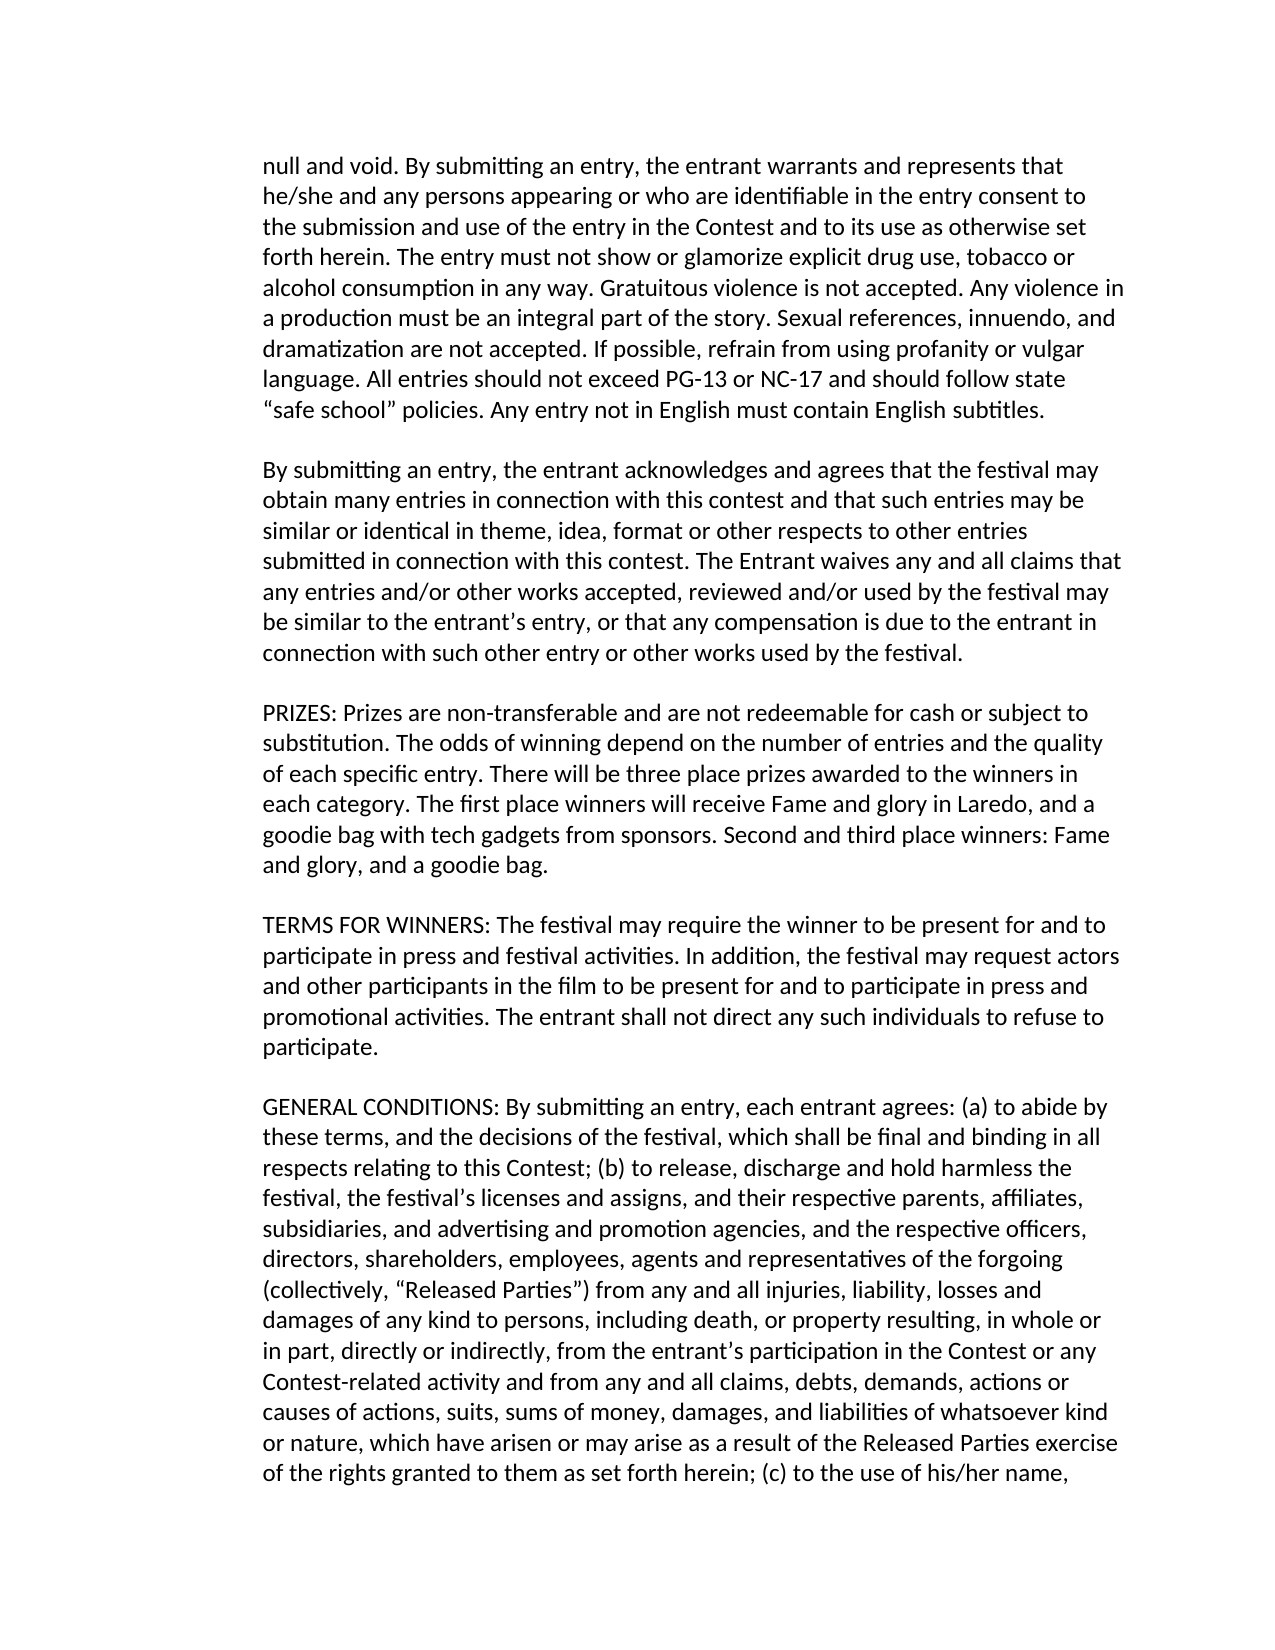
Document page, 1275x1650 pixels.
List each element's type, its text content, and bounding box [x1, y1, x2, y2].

text PRIZES: Prizes are non-transferable and are not redeemable for cash or subject to substitution. The odds of winning depend on the number of entries and the quality of each specific entry. There will be three place prizes awarded to the winners in each category. The first place winners will receive Fame and glory in Laredo, and a goodie bag with tech gadgets from sponsors. Second and third place winners: Fame and glory, and a goodie bag. [262, 697, 1113, 880]
text By submitting an entry, the entrant acknowledges and agrees that the festival may obtain many entries in connection with this contest and that such entries may be similar or identical in theme, idea, format or other respects to other entries submitted in connection with this contest. The Entrant waives any and all claims that any entries and/or other works accepted, reviewed and/or used by the festival may be similar to the entrant’s entry, or that any compensation is due to the entrant in connection with such other entry or other works used by the festival. [262, 454, 1125, 667]
text (collectively, “Released Parties”) from any and all injuries, liability, losses and damages of any kind to persons, including death, or property resulting, in whole or in part, directly or indirectly, from the entrant’s participation in the Contest or any Contest-related activity and from any and all claims, debts, demands, actions or causes of actions, suits, sums of money, damages, and liabilities of whatsoever kind or nature, which have arisen or may arise as a result of the Released Parties exercise of the rights granted to them as set forth herein; (c) to the use of his/her name, [262, 1274, 1120, 1488]
text GENERAL CONDITIONS: By submitting an entry, each entrant agrees: (a) to abide by these terms, and the decisions of the festival, which shall be final and binding in all respects relating to this Contest; (b) to release, discharge and hold harmless the festival, the festival’s licenses and assigns, and their respective parents, affiliates, subsidiaries, and advertising and promotion agencies, and the respective officers, directors, shareholders, employees, agents and representatives of the forgoing [262, 1091, 1111, 1274]
text null and void. By submitting an entry, the entrant warrants and represents that he/she and any persons appearing or who are identifiable in the entry consent to the submission and use of the entry in the Contest and to its use as otherwise set forth herein. The entry must not show or glamorize explicit drug use, tobacco or alcohol consumption in any way. Gratuitous violence is not accepted. Any violence in a production must be an integral part of the story. Sexual references, innuendo, and dramatization are not accepted. If possible, refrain from using profanity or vulgar language. All entries should not exceed PG-13 or NC-17 and should follow state “safe school” policies. Any entry not in English must contain English subtitles. [262, 150, 1124, 424]
text TERMS FOR WINNERS: The festival may require the winner to be present for and to participate in press and festival activities. In addition, the festival may request actors and other participants in the film to be present for and to participate in press and promotional activities. The entrant shall not direct any such individuals to refuse to participate. [262, 909, 1124, 1062]
